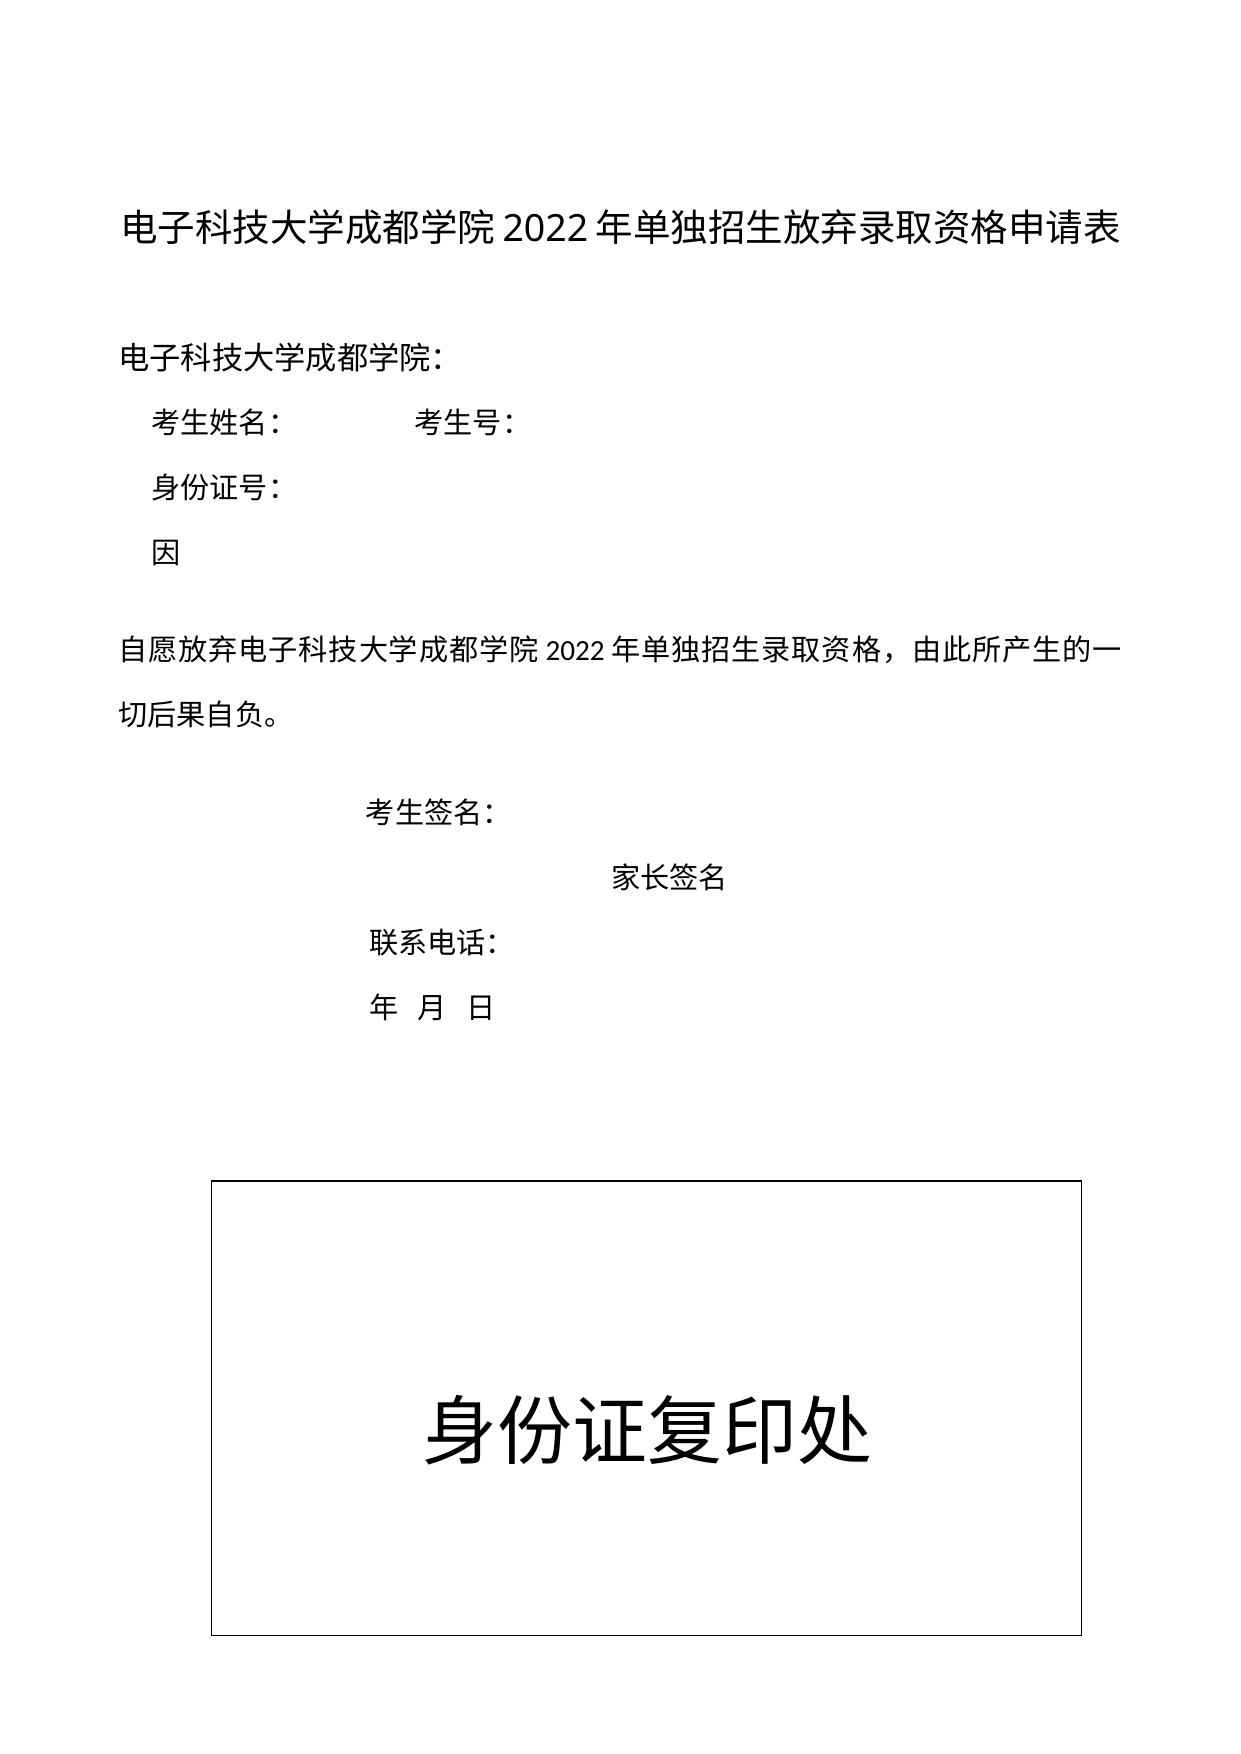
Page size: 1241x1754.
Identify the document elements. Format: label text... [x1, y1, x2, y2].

text 联系电话： [118, 908, 1122, 973]
text 身份证号： [118, 453, 1122, 518]
text 年 月 日 [118, 973, 1122, 1038]
text 自愿放弃电子科技大学成都学院2022年单独招生录取资格，由此所产生的一切后果自负。 [118, 615, 1122, 745]
text 电子科技大学成都学院2022年单独招生放弃录取资格申请表 [118, 193, 1122, 258]
text 家长签名 [118, 843, 1122, 908]
text 因 [118, 518, 1122, 583]
text 考生姓名： 考生号： [118, 388, 1122, 453]
text 电子科技大学成都学院： [118, 323, 1122, 388]
text 考生签名： [118, 778, 1122, 843]
